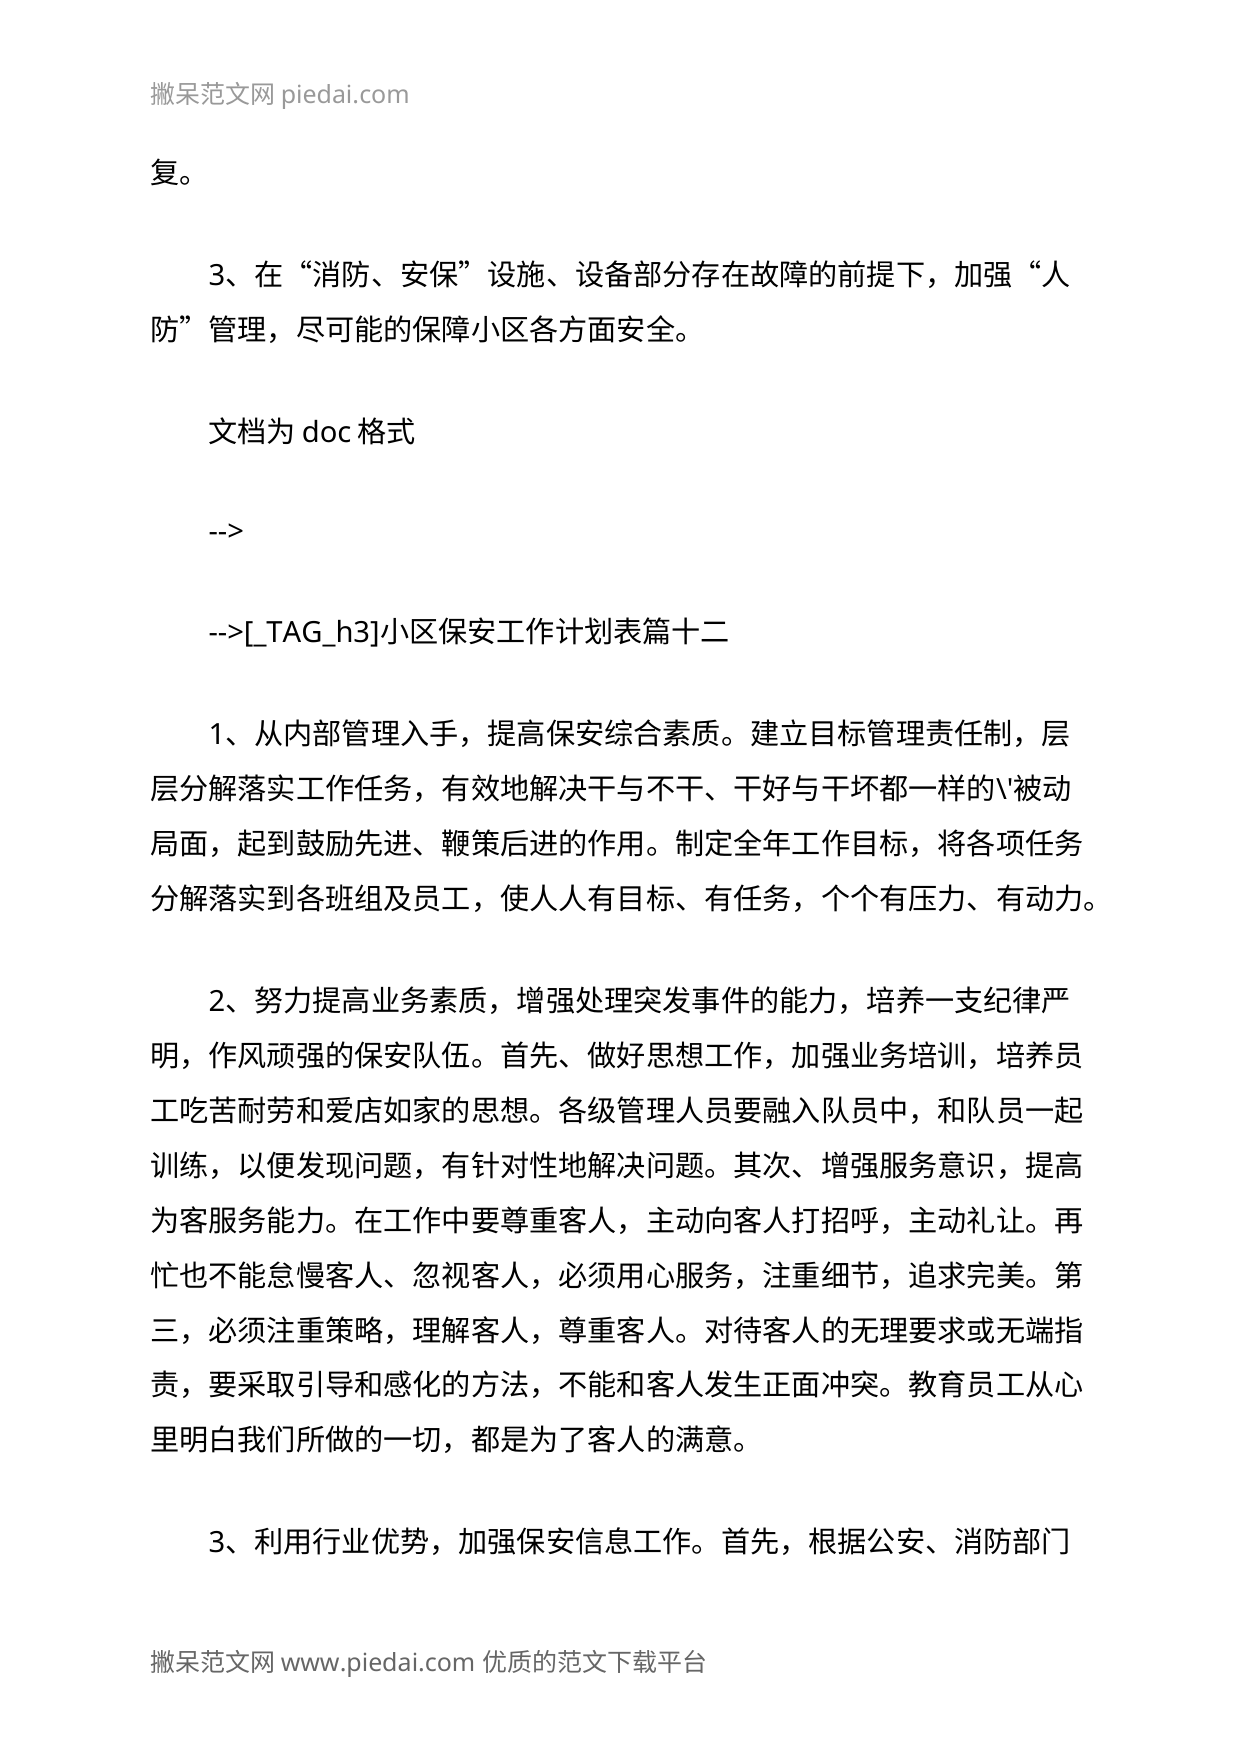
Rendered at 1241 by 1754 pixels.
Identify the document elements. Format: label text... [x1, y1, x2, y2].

text 文档为doc格式 [150, 408, 1090, 451]
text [150, 1519, 1090, 1561]
text 3、在“消防、安保”设施、设备部分存在故障的前提下，加强“人防”管理，尽可能的保障小区各方面安全。 [150, 252, 1090, 349]
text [150, 150, 1090, 192]
text --> [150, 511, 1090, 550]
text 2、努力提高业务素质，增强处理突发事件的能力，培养一支纪律严明，作风顽强的保安队伍。首先、做好思想工作，加强业务培训，培养员工吃苦耐劳和爱店如家的思想。各级管理人员要融入队员中，和队员一起训练，以便发现问题，有针对性地解决问题。其次、增强服务意识，提高为客服务能力。在工作中要尊重客人，主动向客人打招呼，主动礼让。再忙也不能怠慢客人、忽视客人，必须用心服务，注重细节，追求完美。第三，必须注重策略，理解客人，尊重客人。对待客人的无理要求或无端指责，要采取引导和感化的方法，不能和客人发生正面冲突。教育员工从心里明白我们所做的一切，都是为了客人的满意。 [150, 978, 1090, 1459]
text 1、从内部管理入手，提高保安综合素质。建立目标管理责任制，层层分解落实工作任务，有效地解决干与不干、干好与干坏都一样的\'被动局面，起到鼓励先进、鞭策后进的作用。制定全年工作目标，将各项任务分解落实到各班组及员工，使人人有目标、有任务，个个有压力、有动力。 [150, 711, 1090, 918]
text -->[_TAG_h3]小区保安工作计划表篇十二 [150, 609, 1090, 651]
